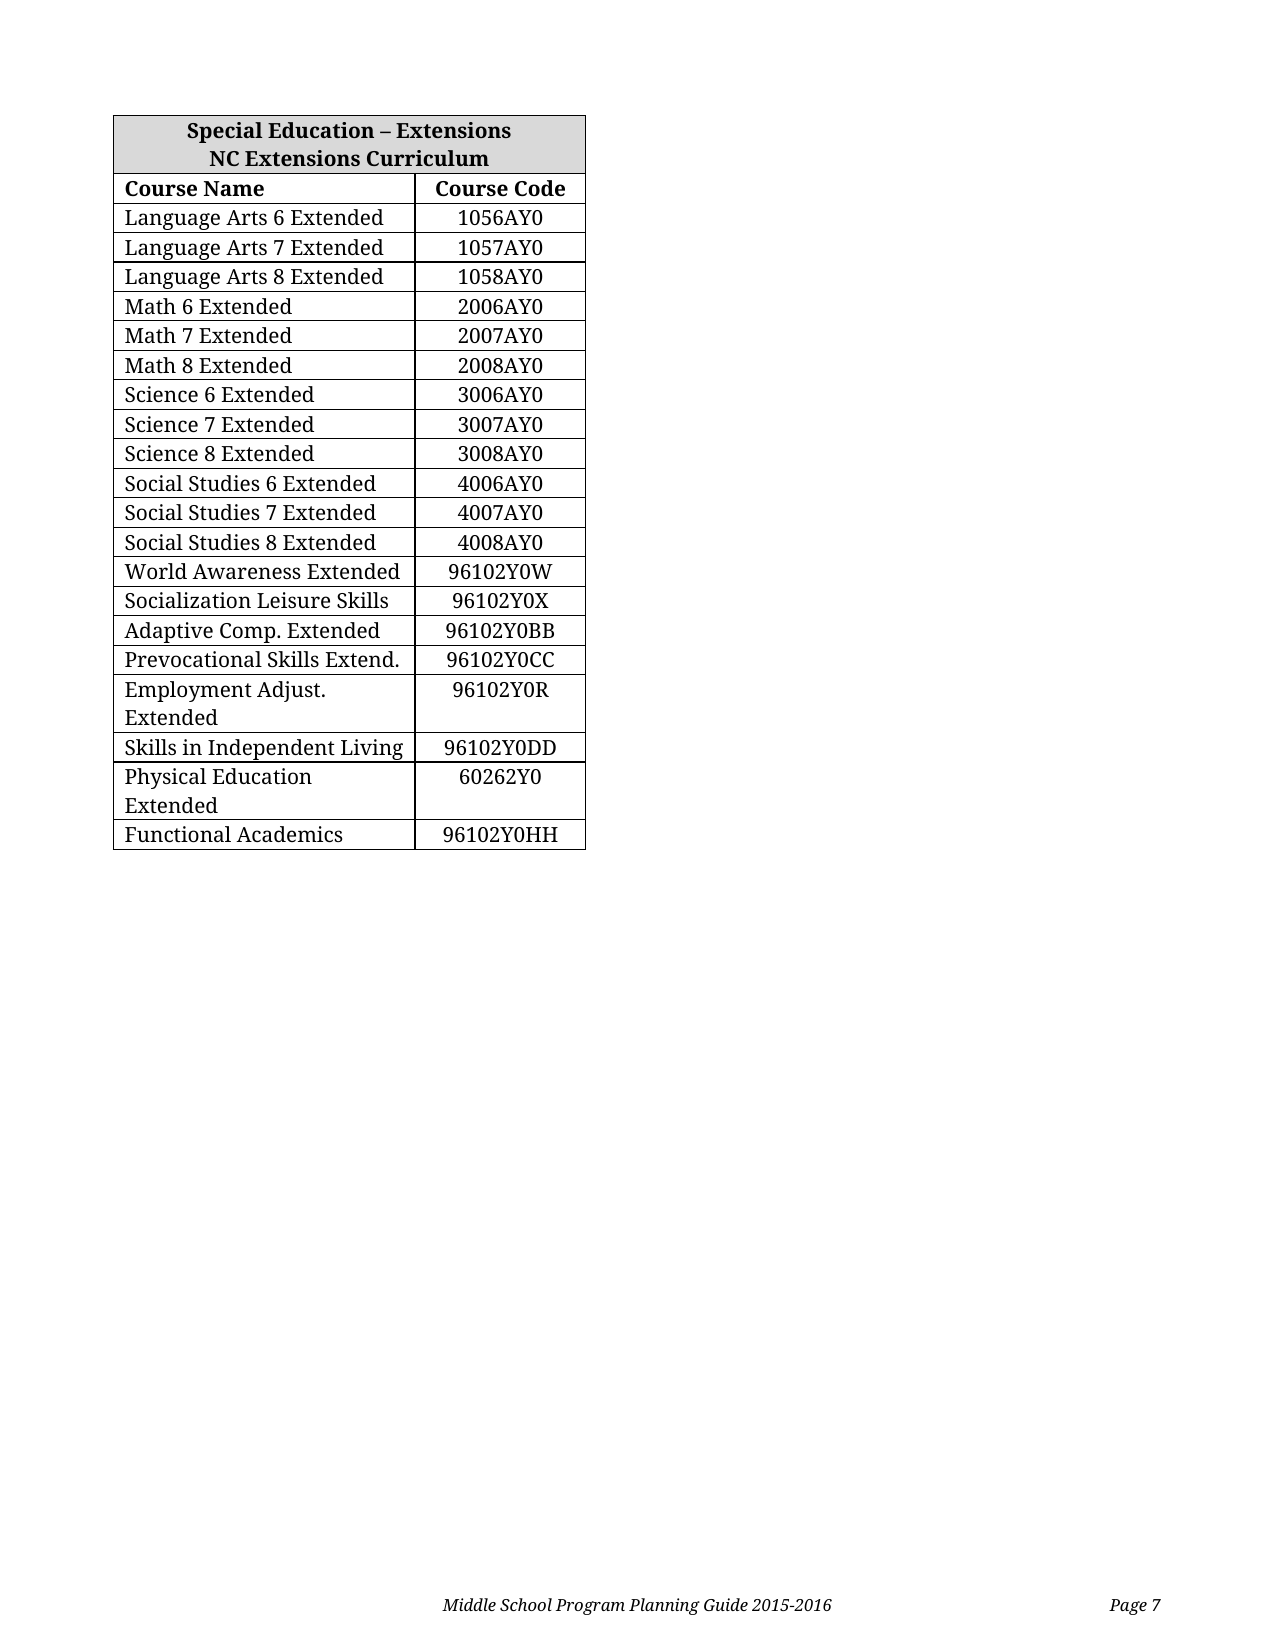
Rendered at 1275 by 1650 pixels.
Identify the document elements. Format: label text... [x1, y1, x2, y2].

table_cell Social Studies 8 Extended [114, 528, 414, 556]
table_cell 96102Y0W [416, 557, 585, 586]
table_header Special Education – Extensions NC Extensions Curriculum [114, 116, 585, 173]
table_cell Science 6 Extended [114, 380, 414, 409]
table_cell 60262Y0 [416, 763, 585, 819]
table_cell 3007AY0 [416, 410, 585, 438]
table_cell 2006AY0 [416, 292, 585, 320]
table_cell 4006AY0 [416, 469, 585, 497]
table_cell World Awareness Extended [114, 557, 414, 586]
table_cell Socialization Leisure Skills [114, 587, 414, 615]
table_cell Course Code [416, 174, 585, 202]
table_cell Functional Academics [114, 820, 414, 849]
table_cell 2008AY0 [416, 351, 585, 379]
table_cell Skills in Independent Living [114, 733, 414, 761]
table_cell 96102Y0HH [416, 820, 585, 849]
table_cell Course Name [114, 174, 414, 202]
table_cell 4008AY0 [416, 528, 585, 556]
table_cell 96102Y0CC [416, 646, 585, 674]
table_cell 3006AY0 [416, 380, 585, 409]
table_cell Language Arts 7 Extended [114, 233, 414, 261]
table_cell Employment Adjust. Extended [114, 675, 414, 732]
table_cell 1056AY0 [416, 204, 585, 232]
table_cell Math 6 Extended [114, 292, 414, 320]
table_cell 3008AY0 [416, 439, 585, 468]
table_cell 2007AY0 [416, 321, 585, 350]
table_cell 96102Y0BB [416, 616, 585, 644]
table_cell Physical Education Extended [114, 763, 414, 819]
table_cell Science 8 Extended [114, 439, 414, 468]
table_cell Social Studies 7 Extended [114, 498, 414, 527]
table_cell Science 7 Extended [114, 410, 414, 438]
table_cell Math 7 Extended [114, 321, 414, 350]
table_cell Language Arts 8 Extended [114, 263, 414, 291]
table_cell Math 8 Extended [114, 351, 414, 379]
table_cell Social Studies 6 Extended [114, 469, 414, 497]
table_cell 4007AY0 [416, 498, 585, 527]
table_cell 96102Y0DD [416, 733, 585, 761]
table_cell 96102Y0R [416, 675, 585, 732]
table_cell 96102Y0X [416, 587, 585, 615]
table_cell 1058AY0 [416, 263, 585, 291]
table_cell 1057AY0 [416, 233, 585, 261]
table_cell Prevocational Skills Extend. [114, 646, 414, 674]
table_cell Language Arts 6 Extended [114, 204, 414, 232]
table_cell Adaptive Comp. Extended [114, 616, 414, 644]
